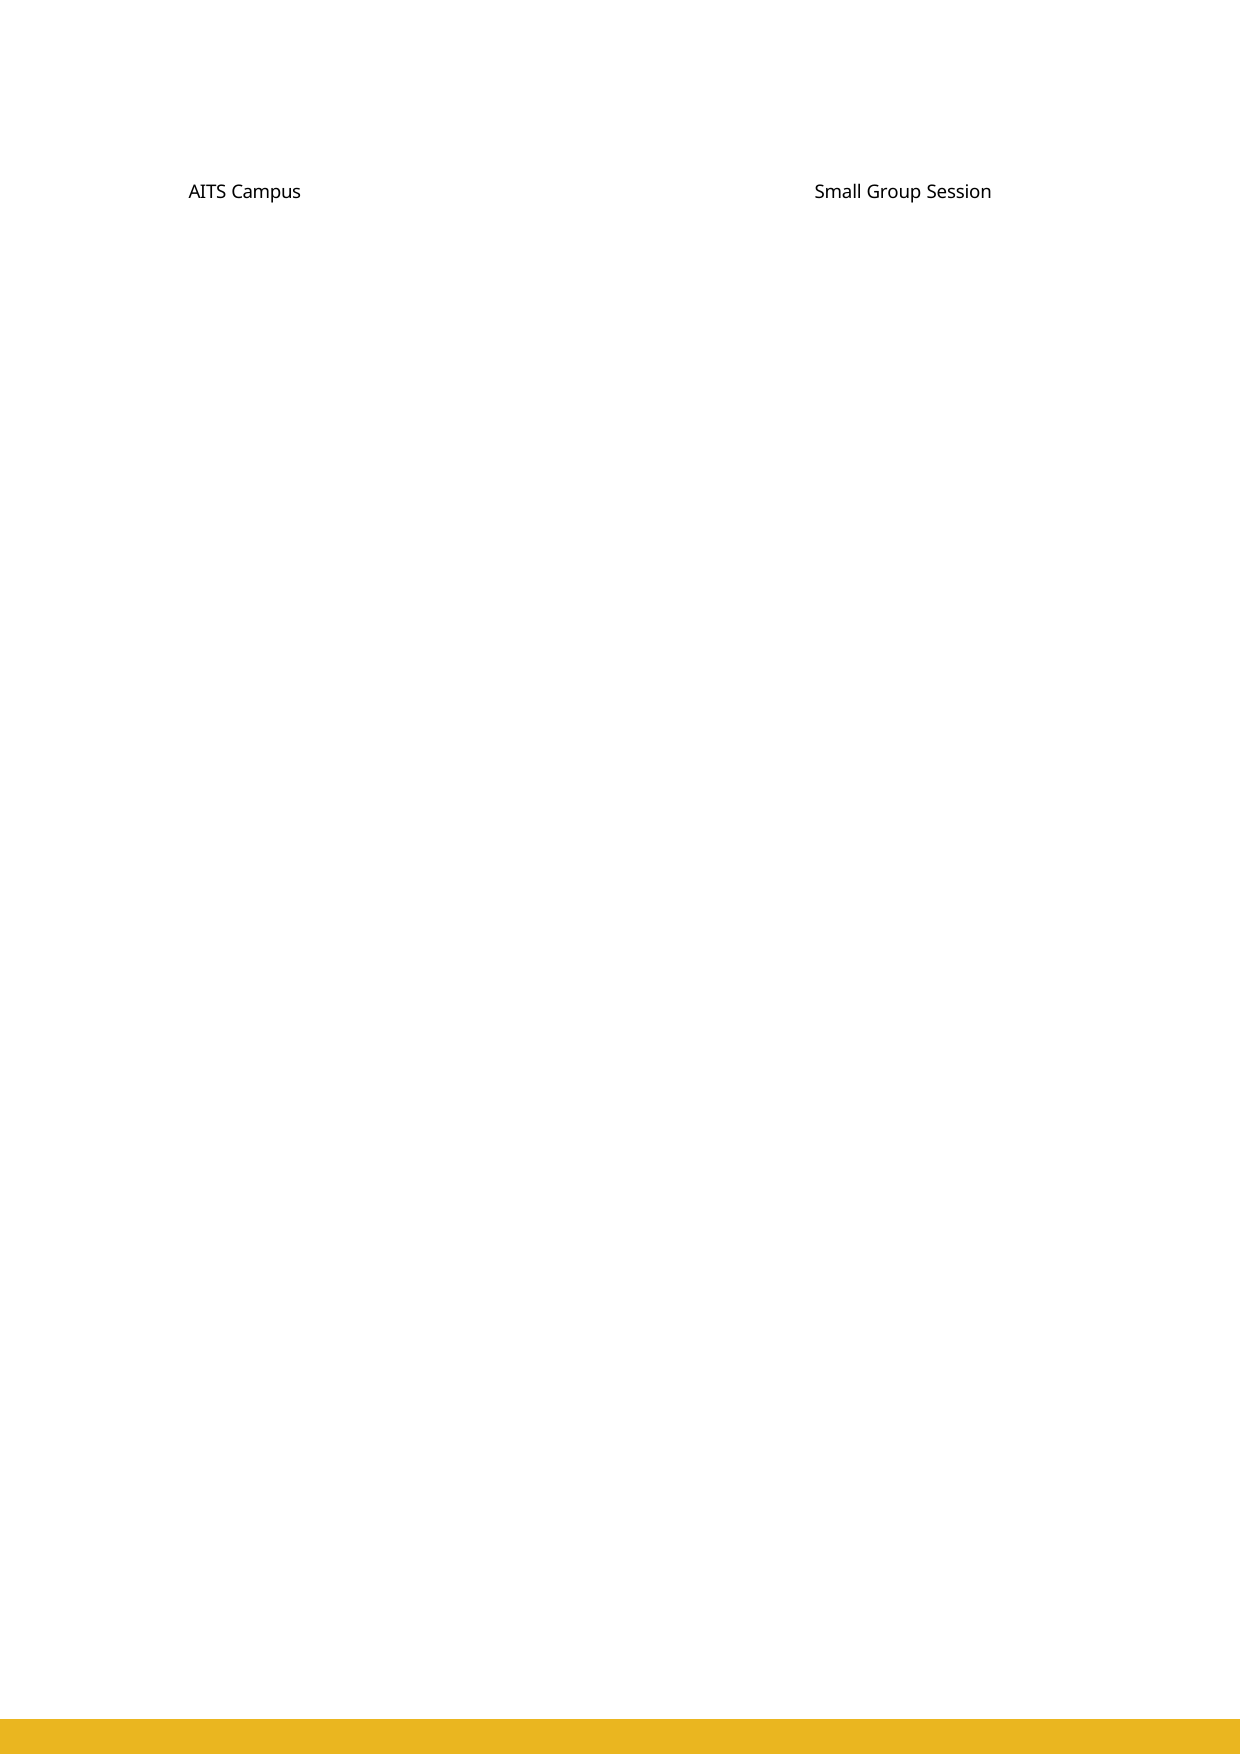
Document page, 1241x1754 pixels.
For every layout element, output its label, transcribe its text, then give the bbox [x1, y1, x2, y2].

text AITS Campus Small Group Session [188, 179, 1240, 204]
